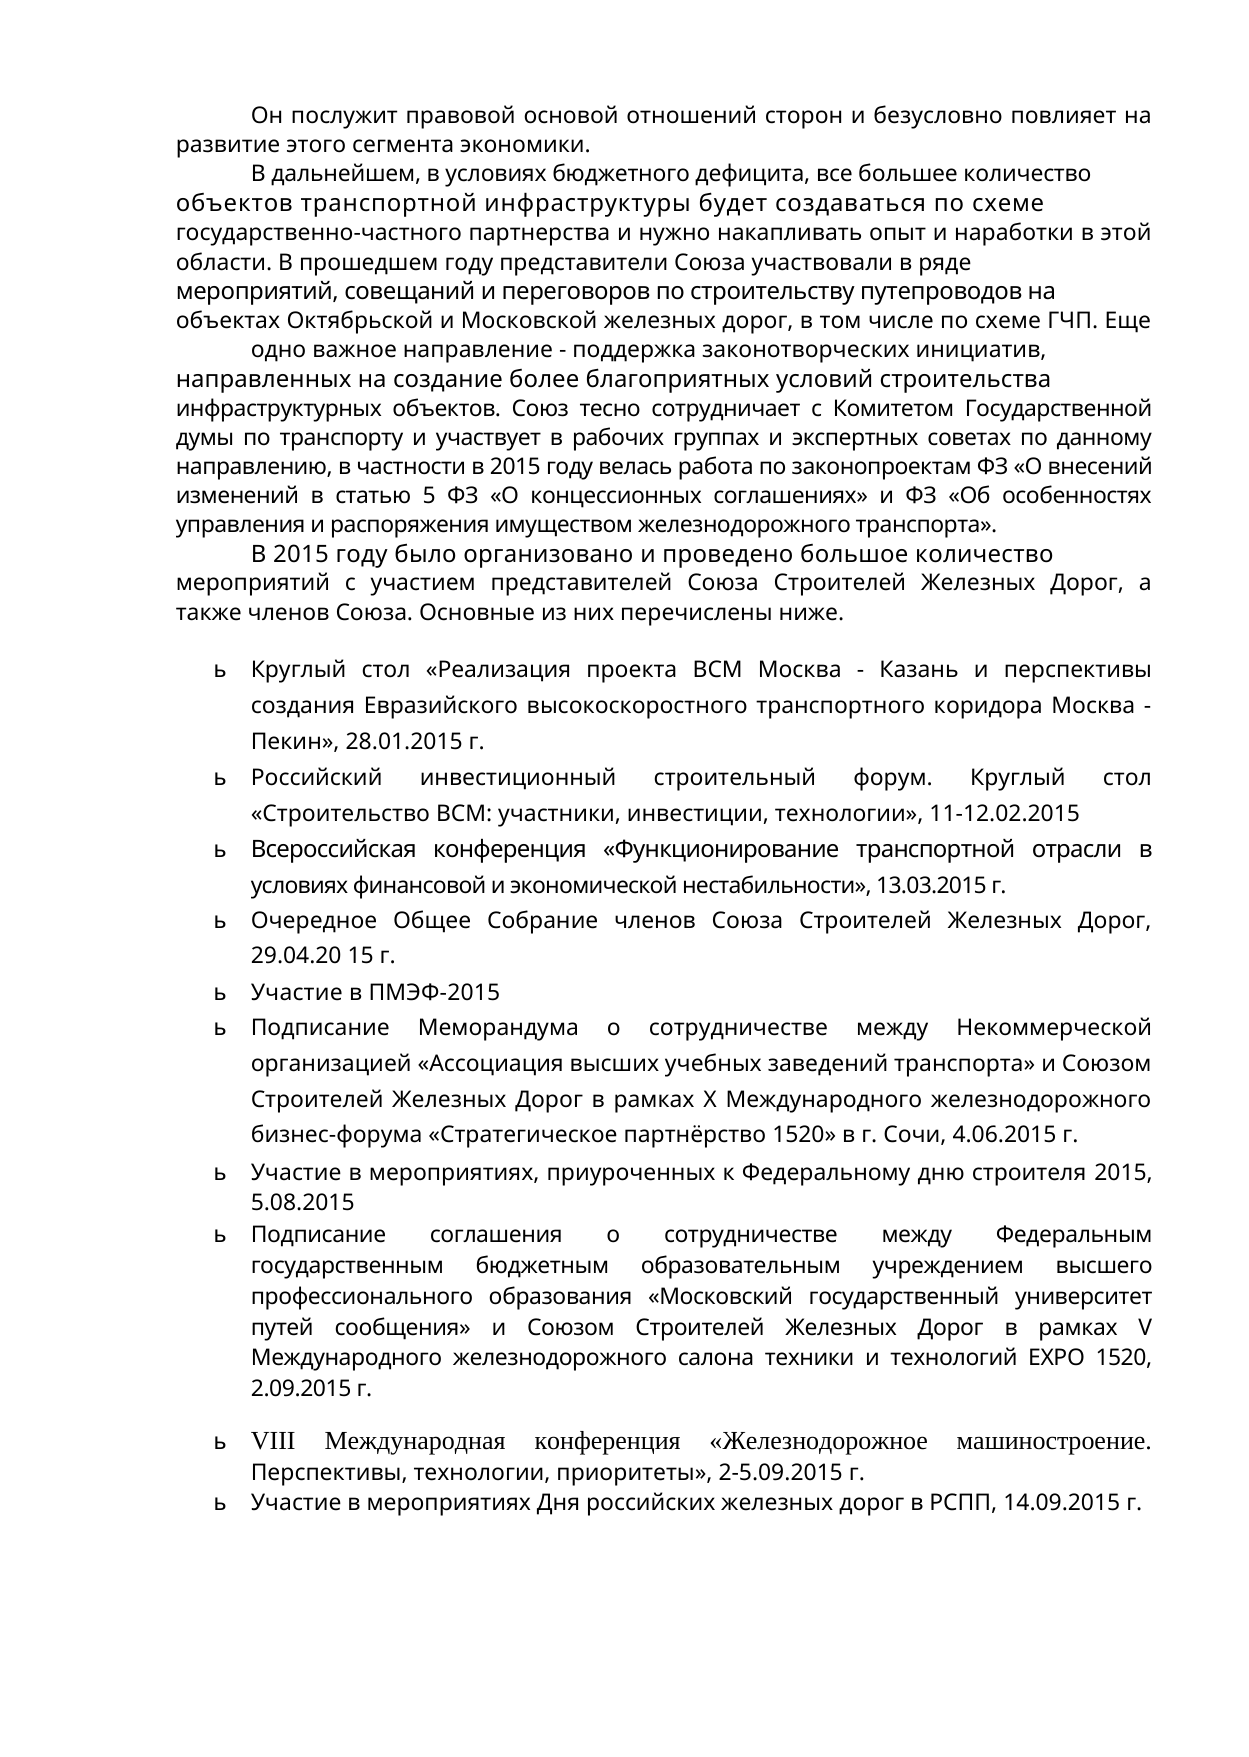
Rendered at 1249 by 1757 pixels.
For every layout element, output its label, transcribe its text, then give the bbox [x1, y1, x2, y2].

text Он послужит правовой основой отношений сторон и безусловно повлияет на развитие этого сегмента экономики. [176, 99, 1153, 158]
text мероприятий, совещаний и переговоров по строительству путепроводов на [176, 281, 1153, 304]
text государственно-частного партнерства и нужно накапливать опыт и наработки в этой области. В прошедшем году представители Союза участвовали в ряде [176, 217, 1153, 276]
list Российский инвестиционный строительный форум. Круглый стол «Строительство ВСМ: участники, инвестиции, технологии», 11-12.02.2015 [213, 758, 1153, 828]
text В 2015 году было организовано и проведено большое количество [251, 542, 1153, 567]
list Подписание Меморандума о сотрудничестве между Некоммерческой организацией «Ассоциация высших учебных заведений транспорта» и Союзом Строителей Железных Дорог в рамках Х Международного железнодорожного бизнес-форума «Стратегическое партнёрство 1520» в г. Сочи, 4.06.2015 г. [213, 1007, 1153, 1150]
list Подписание соглашения о сотрудничестве между Федеральным государственным бюджетным образовательным учреждением высшего профессионального образования «Московский государственный университет путей сообщения» и Союзом Строителей Железных Дорог в рамках V Международного железнодорожного салона техники и технологий ЕХРО 1520, 2.09.2015 г. [213, 1218, 1153, 1403]
list Всероссийская конференция «Функционирование транспортной отрасли в условиях финансовой и экономической нестабильности», 13.03.2015 г. [213, 829, 1153, 900]
text объектах Октябрьской и Московской железных дорог, в том числе по схеме ГЧП. Еще одно важное направление - поддержка законотворческих инициатив, [176, 304, 1153, 363]
list Круглый стол «Реализация проекта ВСМ Москва - Казань и перспективы создания Евразийского высокоскоростного транспортного коридора Москва -Пекин», 28.01.2015 г. [213, 649, 1153, 756]
text направленных на создание более благоприятных условий строительства [176, 368, 1153, 393]
list Участие в мероприятиях, приуроченных к Федеральному дню строителя 2015, 5.08.2015 [213, 1156, 1153, 1217]
text мероприятий с участием представителей Союза Строителей Железных Дорог, а также членов Союза. Основные из них перечислены ниже. [176, 567, 1153, 626]
list Участие в мероприятиях Дня российских железных дорог в РСПП, 14.09.2015 г. [213, 1486, 1153, 1517]
list Участие в ПМЭФ-2015 [213, 978, 1153, 1007]
list VIII Международная конференция «Железнодорожное машиностроение. Перспективы, технологии, приоритеты», 2-5.09.2015 г. [213, 1425, 1153, 1486]
text инфраструктурных объектов. Союз тесно сотрудничает с Комитетом Государственной думы по транспорту и участвует в рабочих группах и экспертных советах по данному направлению, в частности в 2015 году велась работа по законопроектам ФЗ «О внесений изменений в статью 5 ФЗ «О концессионных соглашениях» и ФЗ «Об особенностях управления и распоряжения имуществом железнодорожного транспорта». [176, 393, 1153, 538]
text объектов транспортной инфраструктуры будет создаваться по схеме [176, 191, 1153, 217]
list Очередное Общее Собрание членов Союза Строителей Железных Дорог, 29.04.20 15 г. [213, 900, 1153, 971]
text В дальнейшем, в условиях бюджетного дефицита, все большее количество [251, 158, 1153, 188]
